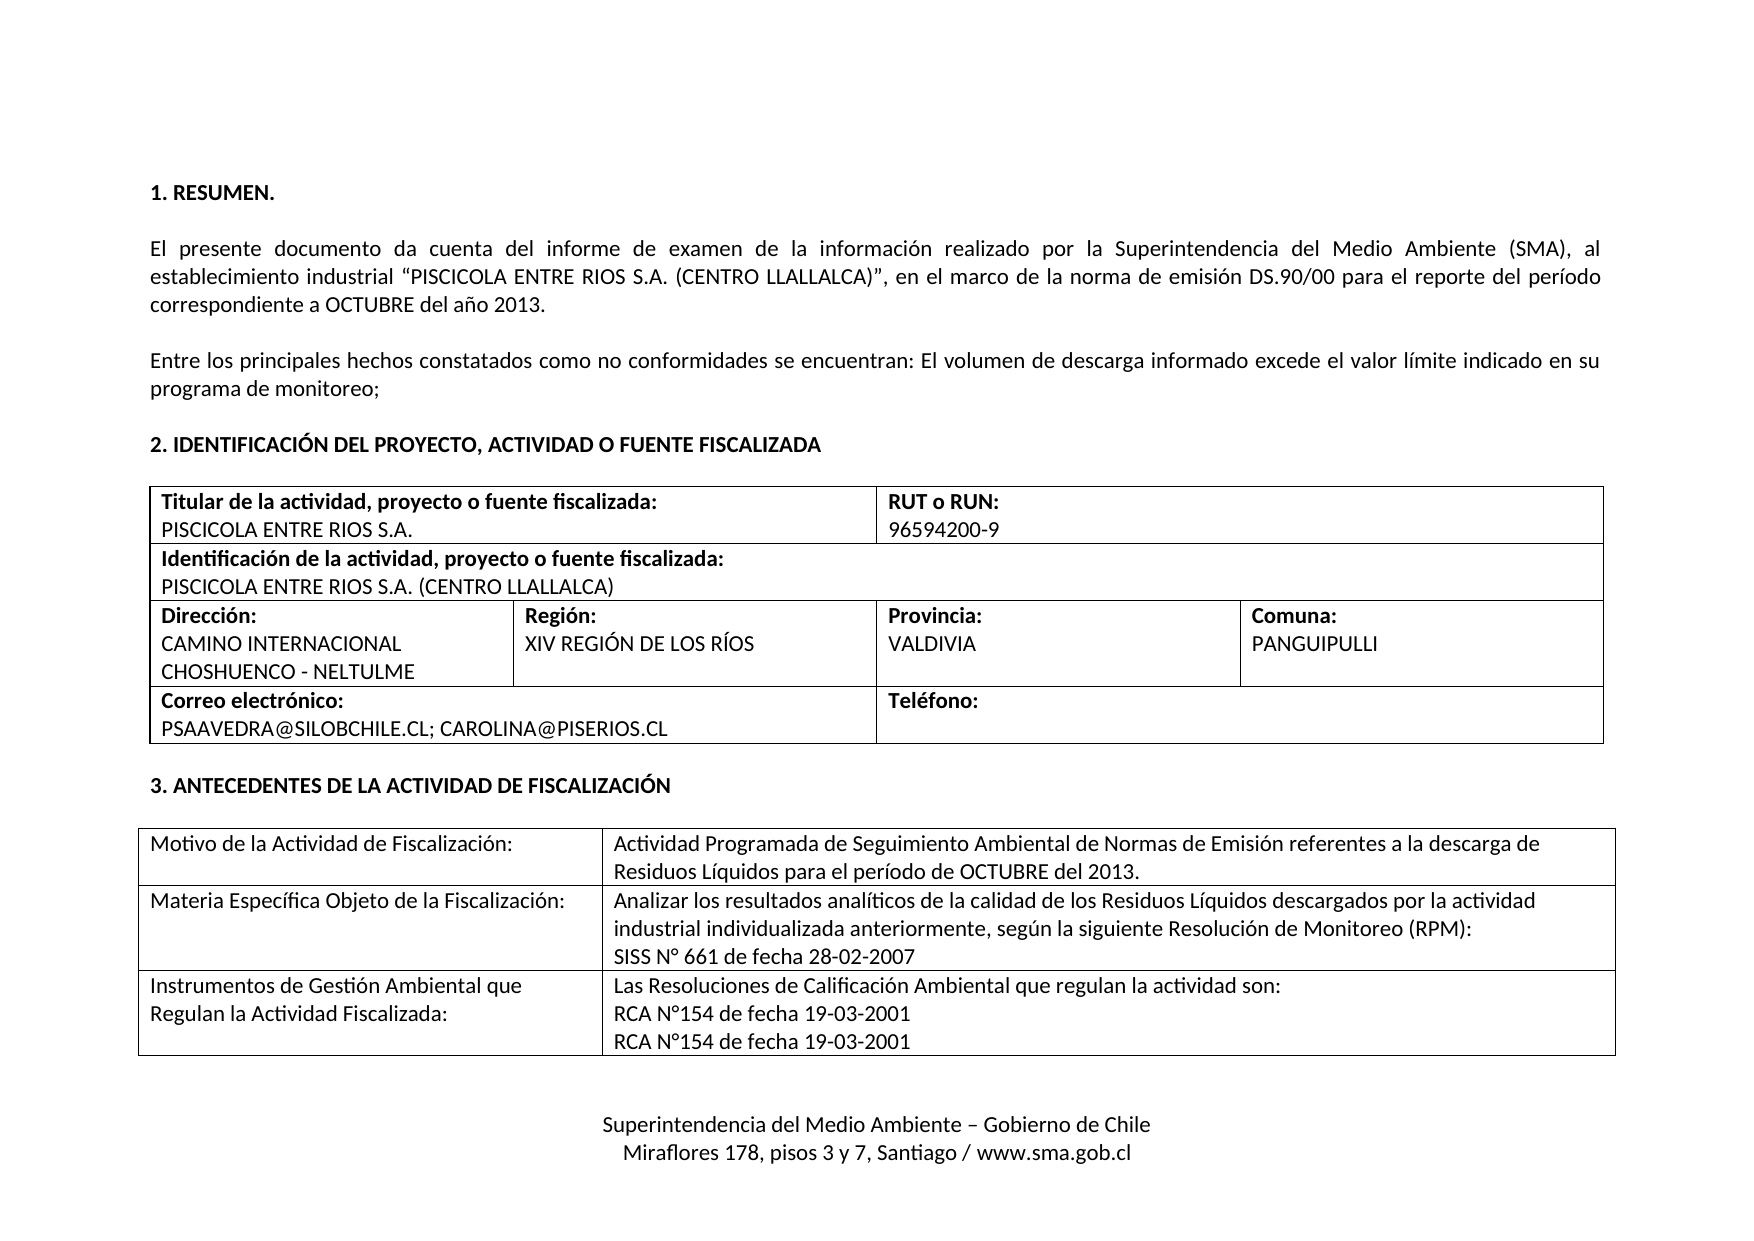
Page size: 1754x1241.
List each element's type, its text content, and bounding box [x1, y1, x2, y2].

table_cell Materia Específica Objeto de la Fiscalización: [139, 886, 602, 970]
text Entre los principales hechos constatados como no conformidades se encuentran: El volumen de descarga informado excede el valor límite indicado en su programa de monitoreo; [150, 318, 1604, 402]
table_header Actividad Programada de Seguimiento Ambiental de Normas de Emisión referentes a la descarga de Residuos Líquidos para el período de OCTUBRE del 2013. [603, 829, 1615, 885]
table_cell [139, 971, 602, 1055]
table_cell Correo electrónico: PSAAVEDRA@SILOBCHILE.CL; CAROLINA@PISERIOS.CL [151, 687, 876, 743]
text 3. ANTECEDENTES DE LA ACTIVIDAD DE FISCALIZACIÓN [150, 744, 1604, 800]
table_cell Región: XIV REGIÓN DE LOS RÍOS [514, 601, 876, 686]
table_cell Comuna: PANGUIPULLI [1241, 601, 1603, 686]
table_header RUT o RUN: 96594200-9 [877, 487, 1603, 543]
table_header Motivo de la Actividad de Fiscalización: [139, 829, 602, 885]
text 1. RESUMEN. [150, 150, 1604, 206]
table_cell Analizar los resultados analíticos de la calidad de los Residuos Líquidos descargados por la actividad industrial individualizada anteriormente, según la siguiente Resolución de Monitoreo (RPM): SISS N° 661 de fecha 28-02-2007 [603, 886, 1615, 970]
table_header Titular de la actividad, proyecto o fuente fiscalizada: PISCICOLA ENTRE RIOS S.A. [151, 487, 876, 543]
table_cell Dirección: CAMINO INTERNACIONAL CHOSHUENCO - NELTULME [151, 601, 513, 686]
text El presente documento da cuenta del informe de examen de la información realizado por la Superintendencia del Medio Ambiente (SMA), al establecimiento industrial “PISCICOLA ENTRE RIOS S.A. (CENTRO LLALLALCA)”, en el marco de la norma de emisión DS.90/00 para el reporte del período correspondiente a OCTUBRE del año 2013. [150, 206, 1604, 318]
table_cell Identificación de la actividad, proyecto o fuente fiscalizada: PISCICOLA ENTRE RIOS S.A. (CENTRO LLALLALCA) [151, 544, 1603, 600]
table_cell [603, 971, 1615, 1055]
text 2. IDENTIFICACIÓN DEL PROYECTO, ACTIVIDAD O FUENTE FISCALIZADA [150, 402, 1604, 458]
table_cell Provincia: VALDIVIA [877, 601, 1240, 686]
table_cell Teléfono: [877, 687, 1603, 743]
